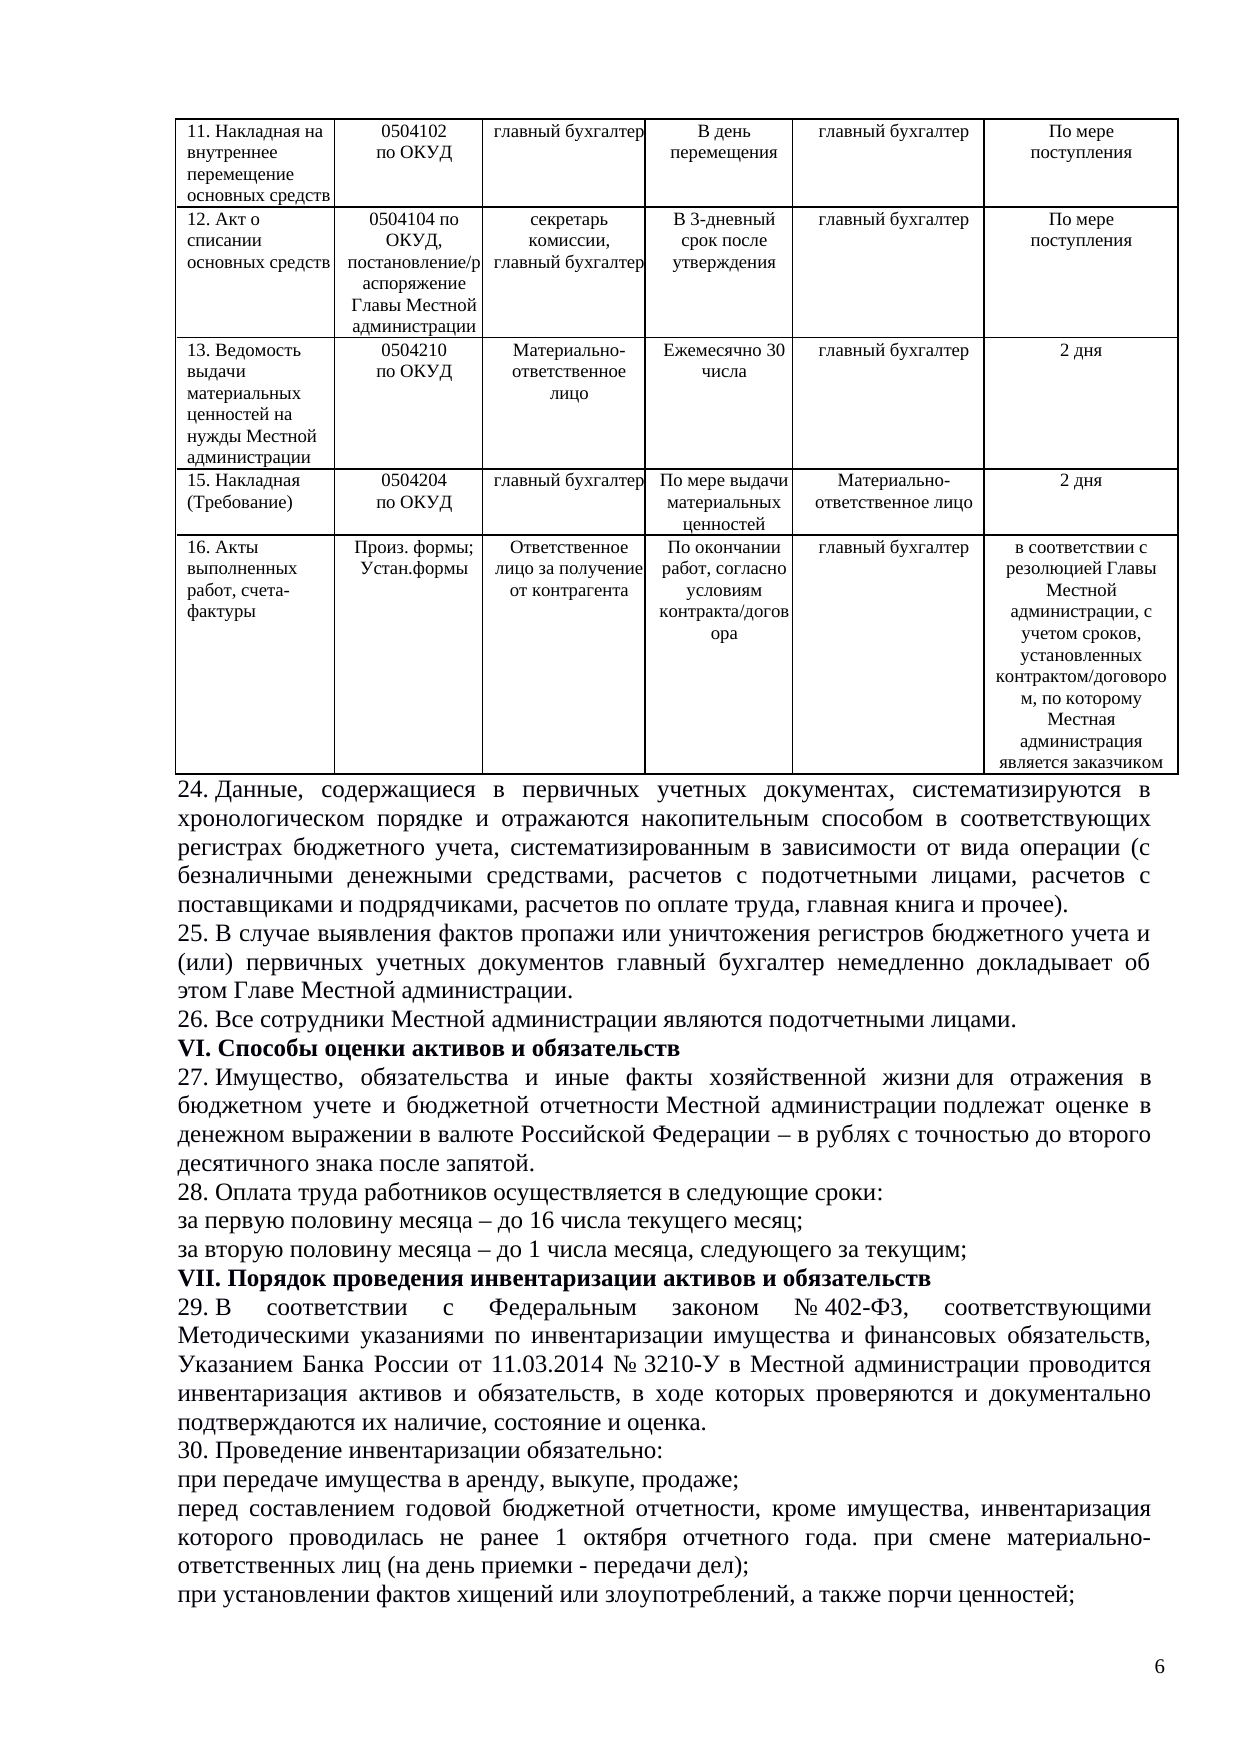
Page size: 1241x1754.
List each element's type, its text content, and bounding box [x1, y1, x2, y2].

table_cell главный бухгалтер [793, 120, 983, 206]
table_cell Ответственное лицо за получение от контрагента [483, 536, 644, 773]
table_cell 0504204 по ОКУД [335, 470, 482, 534]
text за первую половину месяца – до 16 числа текущего месяц; [177, 1206, 1152, 1234]
table_cell главный бухгалтер [483, 120, 644, 206]
table_cell 15. Накладная (Требование) [176, 469, 334, 534]
table_cell главный бухгалтер [793, 338, 983, 468]
text за вторую половину месяца – до 1 числа месяца, следующего за текущим; [177, 1234, 1152, 1263]
text 29. В соответствии с Федеральным законом № 402-ФЗ, соответствующими Методическими указаниями по инвентаризации имущества и финансовых обязательств, Указанием Банка России от 11.03.2014 № 3210-У в Местной администрации проводится инвентаризация активов и обязательств, в ходе которых проверяются и документально подтверждаются их наличие, состояние и оценка. [177, 1292, 1152, 1436]
table_cell 0504104 по ОКУД, постановление/распоряжение Главы Местной администрации [335, 208, 482, 337]
table_cell главный бухгалтер [793, 536, 983, 773]
table_cell главный бухгалтер [793, 208, 983, 337]
table_cell 16. Акты выполненных работ, счета-фактуры [176, 535, 334, 773]
table_cell 0504210 по ОКУД [335, 338, 482, 468]
table_cell Материально-ответственное лицо [793, 470, 983, 534]
table_cell 2 дня [985, 470, 1177, 534]
table_cell По мере поступления [985, 120, 1177, 206]
text VII. Порядок проведения инвентаризации активов и обязательств [177, 1263, 1152, 1292]
text при установлении фактов хищений или злоупотреблений, а также порчи ценностей; [177, 1579, 1152, 1608]
table_cell В 3-дневный срок после утверждения [646, 208, 792, 337]
table_cell По окончании работ, согласно условиям контракта/договора [646, 536, 792, 773]
table_cell Материально- ответственное лицо [483, 338, 644, 468]
table_cell Произ. формы; Устан.формы [335, 536, 482, 773]
text 30. Проведение инвентаризации обязательно: [177, 1436, 1152, 1464]
text 25. В случае выявления фактов пропажи или уничтожения регистров бюджетного учета и (или) первичных учетных документов главный бухгалтер немедленно докладывает об этом Главе Местной администрации. [177, 918, 1152, 1004]
table_cell главный бухгалтер [483, 470, 644, 534]
table_cell 11. Накладная на внутреннее перемещение основных средств [176, 120, 334, 206]
text 27. Имущество, обязательства и иные факты хозяйственной жизни для отражения в бюджетном учете и бюджетной отчетности Местной администрации подлежат оценке в денежном выражении в валюте Российской Федерации – в рублях с точностью до второго десятичного знака после запятой. [177, 1062, 1152, 1177]
table_cell По мере выдачи материальных ценностей [646, 470, 792, 534]
table_cell 0504102 по ОКУД [335, 120, 482, 206]
text 26. Все сотрудники Местной администрации являются подотчетными лицами. [177, 1004, 1152, 1033]
text 24. Данные, содержащиеся в первичных учетных документах, систематизируются в хронологическом порядке и отражаются накопительным способом в соответствующих регистрах бюджетного учета, систематизированным в зависимости от вида операции (с безналичными денежными средствами, расчетов с подотчетными лицами, расчетов с поставщиками и подрядчиками, расчетов по оплате труда, главная книга и прочее). [177, 775, 1152, 918]
text VI. Способы оценки активов и обязательств [177, 1033, 1152, 1062]
table_cell секретарь комиссии, главный бухгалтер [483, 208, 644, 337]
table_cell 12. Акт о списании основных средств [176, 207, 334, 337]
text 28. Оплата труда работников осуществляется в следующие сроки: [177, 1177, 1152, 1206]
table_cell По мере поступления [985, 208, 1177, 337]
table_cell 2 дня [985, 338, 1177, 468]
text перед составлением годовой бюджетной отчетности, кроме имущества, инвентаризация которого проводилась не ранее 1 октября отчетного года. при смене материально-ответственных лиц (на день приемки - передачи дел); [177, 1493, 1152, 1579]
text при передаче имущества в аренду, выкупе, продаже; [177, 1464, 1152, 1493]
table_cell Ежемесячно 30 числа [646, 338, 792, 468]
table_cell В день перемещения [646, 120, 792, 206]
table_cell в соответствии с резолюцией Главы Местной администрации, с учетом сроков, установленных контрактом/договором, по которому Местная администрация является заказчиком [985, 536, 1177, 773]
table_cell 13. Ведомость выдачи материальных ценностей на нужды Местной администрации [176, 338, 334, 468]
